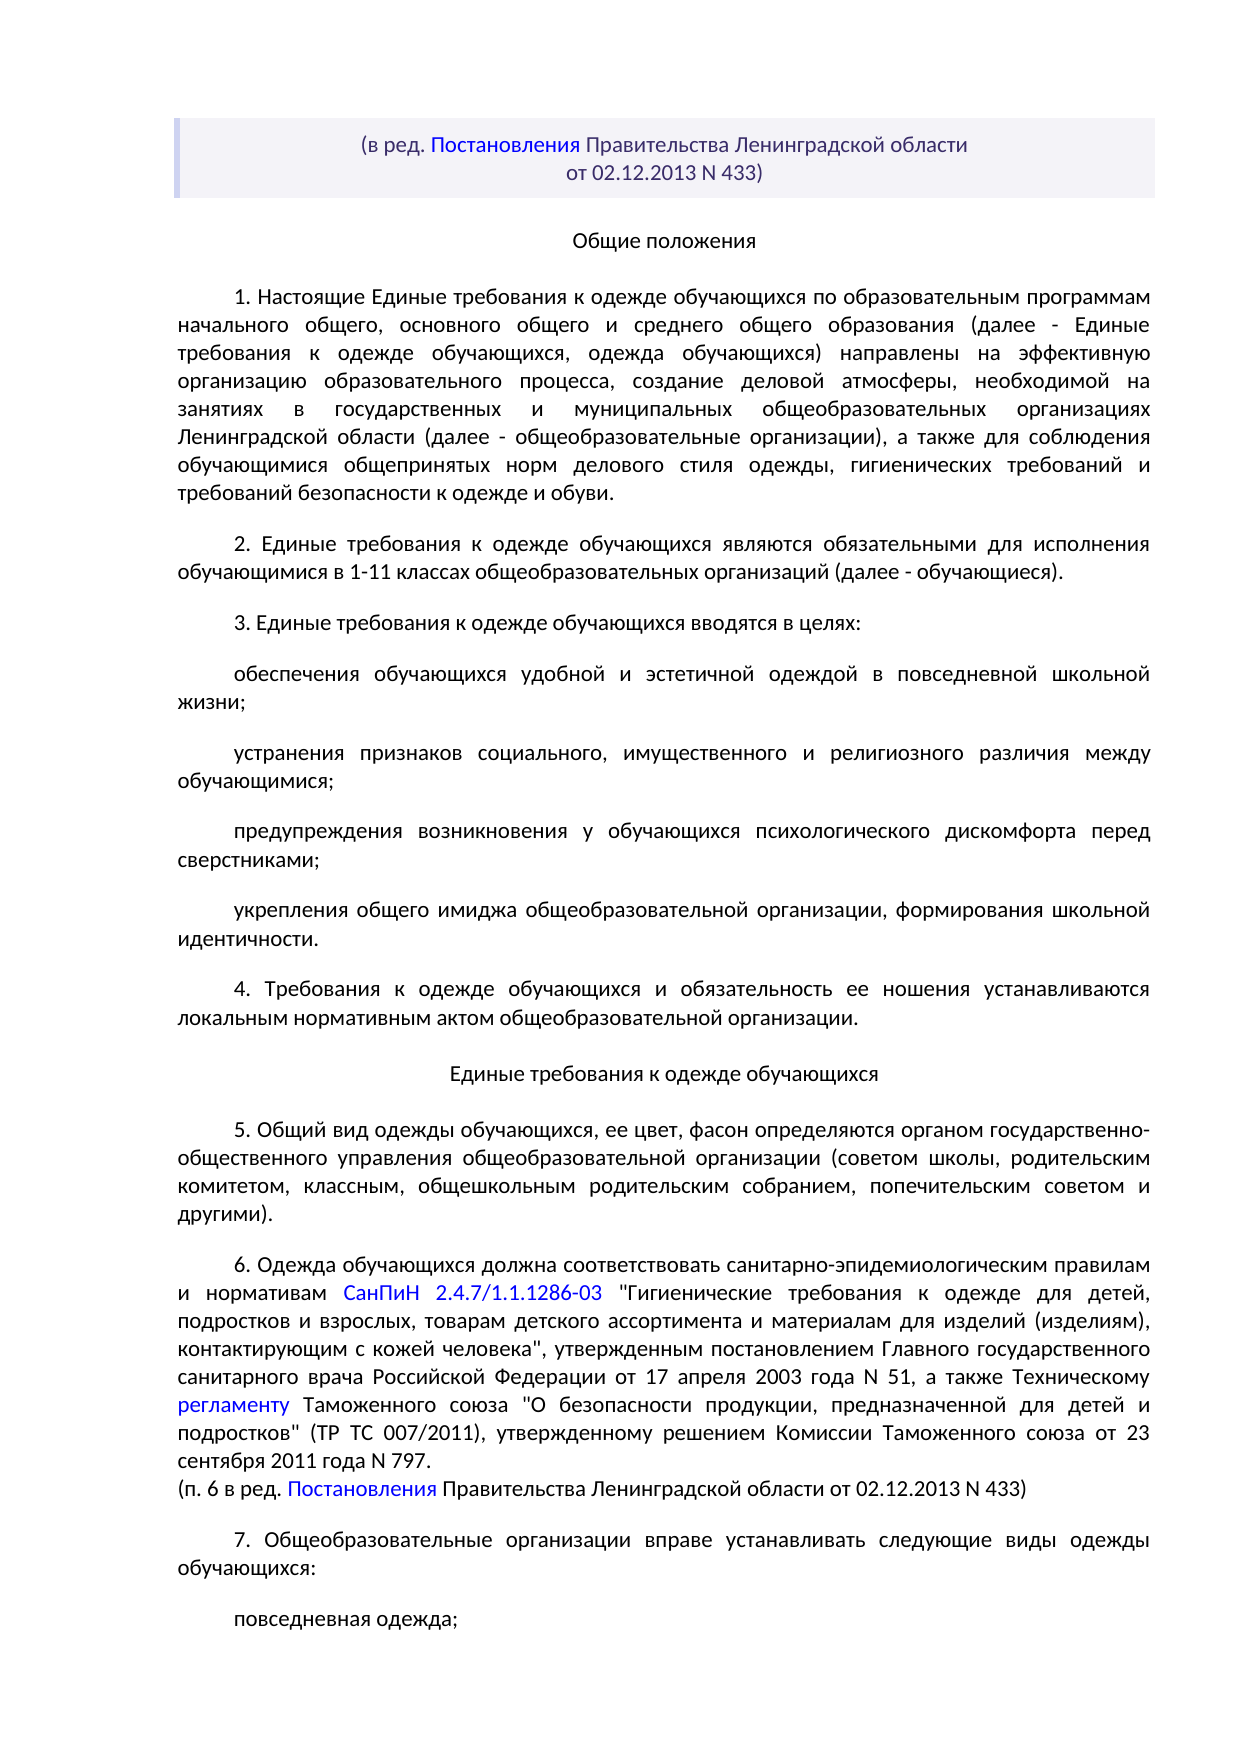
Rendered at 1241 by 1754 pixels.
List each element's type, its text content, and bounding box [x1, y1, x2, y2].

text 4. Требования к одежде обучающихся и обязательность ее ношения устанавливаются локальным нормативным актом общеобразовательной организации. [177, 974, 1152, 1031]
text 3. Единые требования к одежде обучающихся вводятся в целях: [177, 608, 1152, 636]
text 5. Общий вид одежды обучающихся, ее цвет, фасон определяются органом государственно-общественного управления общеобразовательной организации (советом школы, родительским комитетом, классным, общешкольным родительским собранием, попечительским советом и другими). [177, 1115, 1152, 1227]
text устранения признаков социального, имущественного и религиозного различия между обучающимися; [177, 738, 1152, 794]
text повседневная одежда; [177, 1604, 1152, 1632]
text предупреждения возникновения у обучающихся психологического дискомфорта перед сверстниками; [177, 817, 1152, 873]
text 7. Общеобразовательные организации вправе устанавливать следующие виды одежды обучающихся: [177, 1525, 1152, 1581]
text 6. Одежда обучающихся должна соответствовать санитарно-эпидемиологическим правилам и нормативам СанПиН 2.4.7/1.1.1286-03 "Гигиенические требования к одежде для детей, подростков и взрослых, товарам детского ассортимента и материалам для изделий (изделиям), контактирующим с кожей человека", утвержденным постановлением Главного государственного санитарного врача Российской Федерации от 17 апреля 2003 года N 51, а также Техническому регламенту Таможенного союза "О безопасности продукции, предназначенной для детей и подростков" (ТР ТС 007/2011), утвержденному решением Комиссии Таможенного союза от 23 сентября 2011 года N 797. [177, 1250, 1152, 1474]
text обеспечения обучающихся удобной и эстетичной одеждой в повседневной школьной жизни; [177, 659, 1152, 715]
text Общие положения [177, 226, 1152, 254]
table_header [180, 118, 1149, 198]
text Единые требования к одежде обучающихся [177, 1059, 1152, 1087]
text (п. 6 в ред. Постановления Правительства Ленинградской области от 02.12.2013 N 433) [177, 1474, 1152, 1502]
text укрепления общего имиджа общеобразовательной организации, формирования школьной идентичности. [177, 896, 1152, 952]
text 2. Единые требования к одежде обучающихся являются обязательными для исполнения обучающимися в 1-11 классах общеобразовательных организаций (далее - обучающиеся). [177, 529, 1152, 585]
text 1. Настоящие Единые требования к одежде обучающихся по образовательным программам начального общего, основного общего и среднего общего образования (далее - Единые требования к одежде обучающихся, одежда обучающихся) направлены на эффективную организацию образовательного процесса, создание деловой атмосферы, необходимой на занятиях в государственных и муниципальных общеобразовательных организациях Ленинградской области (далее - общеобразовательные организации), а также для соблюдения обучающимися общепринятых норм делового стиля одежды, гигиенических требований и требований безопасности к одежде и обуви. [177, 282, 1152, 506]
